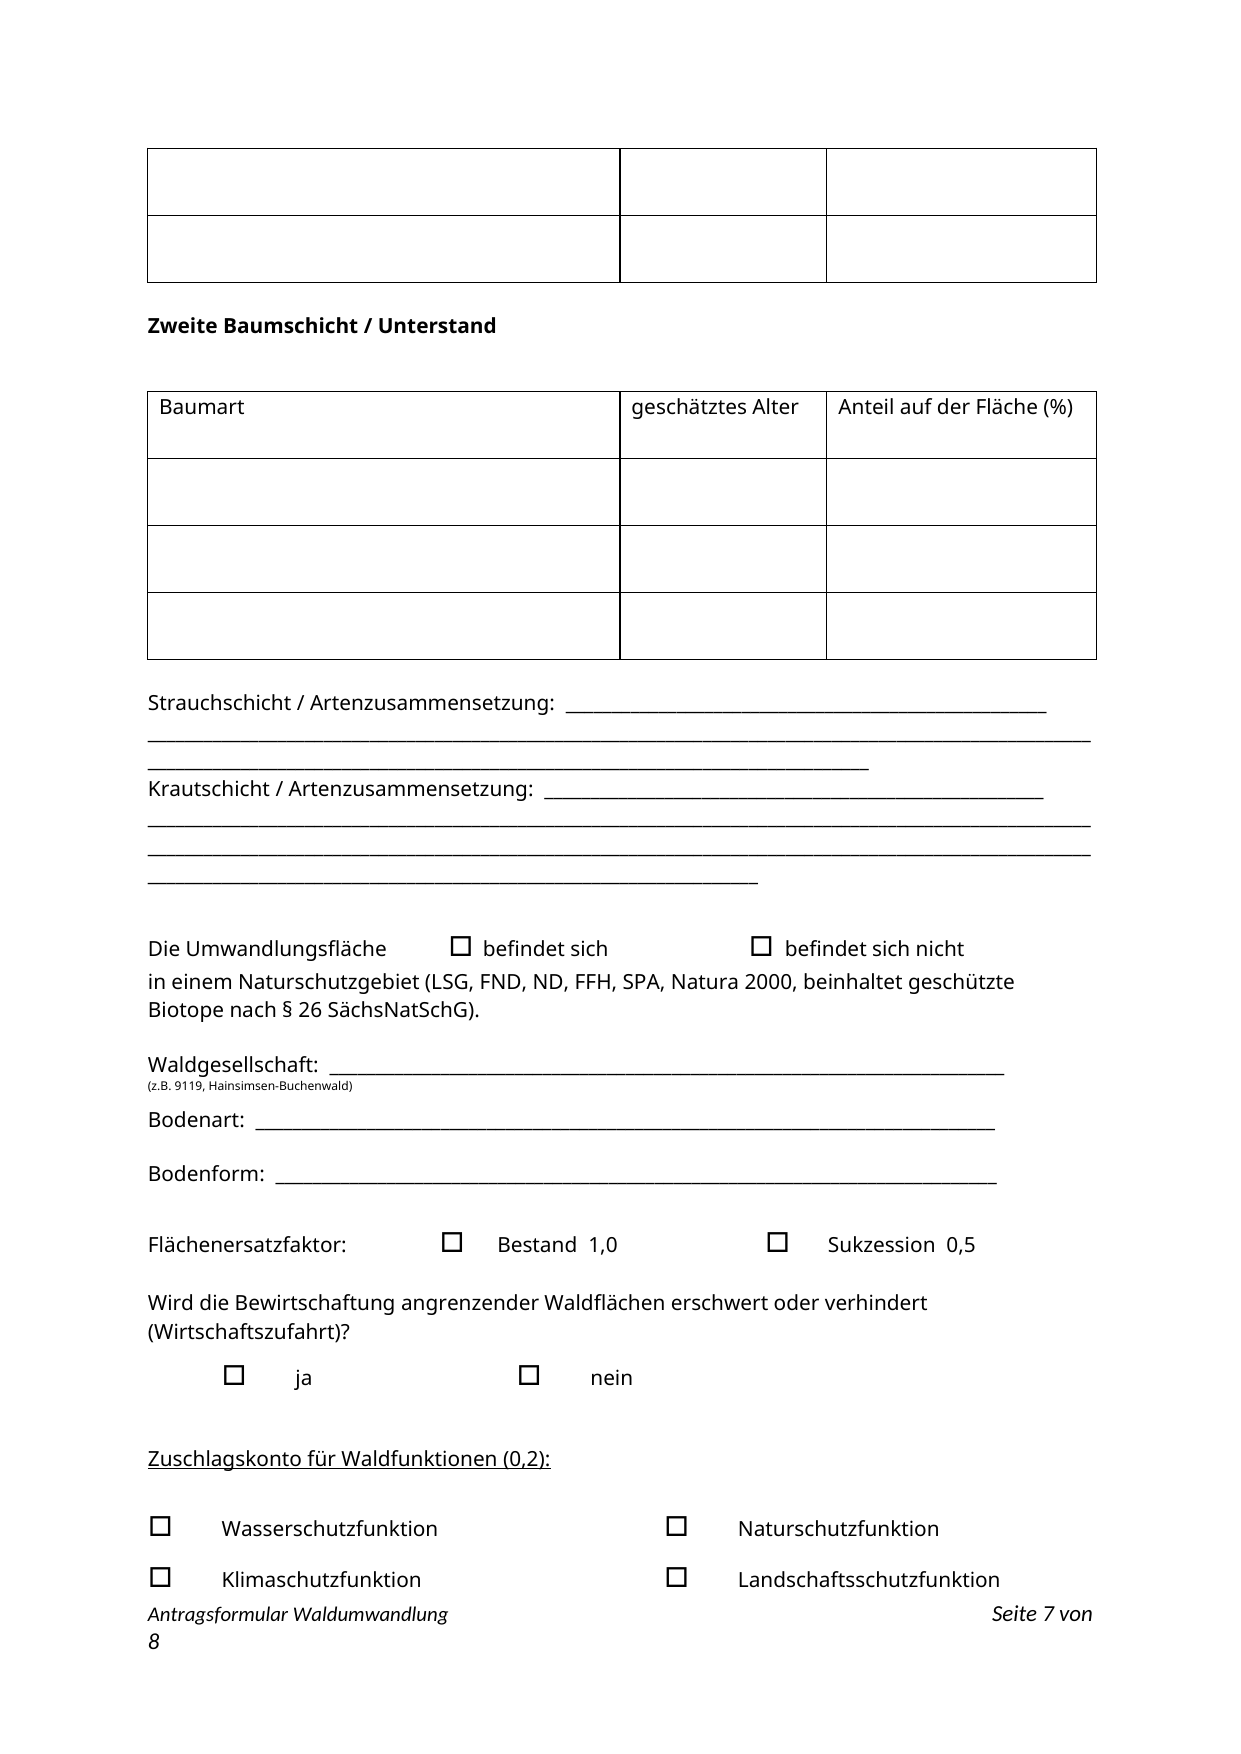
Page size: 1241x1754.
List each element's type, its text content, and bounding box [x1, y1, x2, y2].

table_cell [621, 216, 826, 282]
table_cell [148, 593, 619, 659]
table_header geschätztes Alter [621, 392, 826, 458]
text Die Umwandlungsfläche □ befindet sich □ befindet sich nicht [148, 916, 1093, 967]
table_cell [827, 526, 1096, 592]
table_header Baumart [148, 392, 619, 458]
text □ Wasserschutzfunktion □ Naturschutzfunktion [148, 1496, 1093, 1547]
text Krautschicht / Artenzusammensetzung: ______________________________________________________ [148, 774, 1093, 802]
text Wird die Bewirtschaftung angrenzender Waldflächen erschwert oder verhindert (Wirtschaftszufahrt)? [148, 1288, 1093, 1345]
table_cell [148, 149, 619, 214]
text Flächenersatzfaktor: □ Bestand 1,0 □ Sukzession 0,5 [148, 1212, 1093, 1263]
table_cell [621, 149, 826, 214]
table_cell [827, 459, 1096, 525]
table_cell [827, 593, 1096, 659]
text □ ja □ nein [148, 1345, 1093, 1396]
table_cell [827, 149, 1096, 214]
text in einem Naturschutzgebiet (LSG, FND, ND, FFH, SPA, Natura 2000, beinhaltet geschützte Biotope nach § 26 SächsNatSchG). [148, 967, 1093, 1024]
text (z.B. 9119, Hainsimsen-Buchenwald) [148, 1077, 1093, 1106]
table_cell [621, 526, 826, 592]
table_cell [148, 526, 619, 592]
table_cell [148, 216, 619, 282]
table_cell [827, 216, 1096, 282]
text Waldgesellschaft: _________________________________________________________________________ [148, 1052, 1093, 1077]
text ______________________________________________________________________________________________________________________________________________________________________________________________________________________________________________________________________________ [148, 802, 1093, 888]
text Zuschlagskonto für Waldfunktionen (0,2): [148, 1446, 1093, 1471]
table_cell [148, 459, 619, 525]
text Strauchschicht / Artenzusammensetzung: ____________________________________________________ ____________________________________________________________________________________________________________________________________________________________________________________ [148, 688, 1093, 774]
text Zweite Baumschicht / Unterstand [148, 311, 1093, 339]
table_cell [621, 459, 826, 525]
text □ Klimaschutzfunktion □ Landschaftsschutzfunktion [148, 1547, 1093, 1598]
text Bodenart: ________________________________________________________________________________ [148, 1106, 1093, 1134]
table_cell [621, 593, 826, 659]
text Bodenform: ______________________________________________________________________________ [148, 1159, 1093, 1187]
table_header Anteil auf der Fläche (%) [827, 392, 1096, 458]
